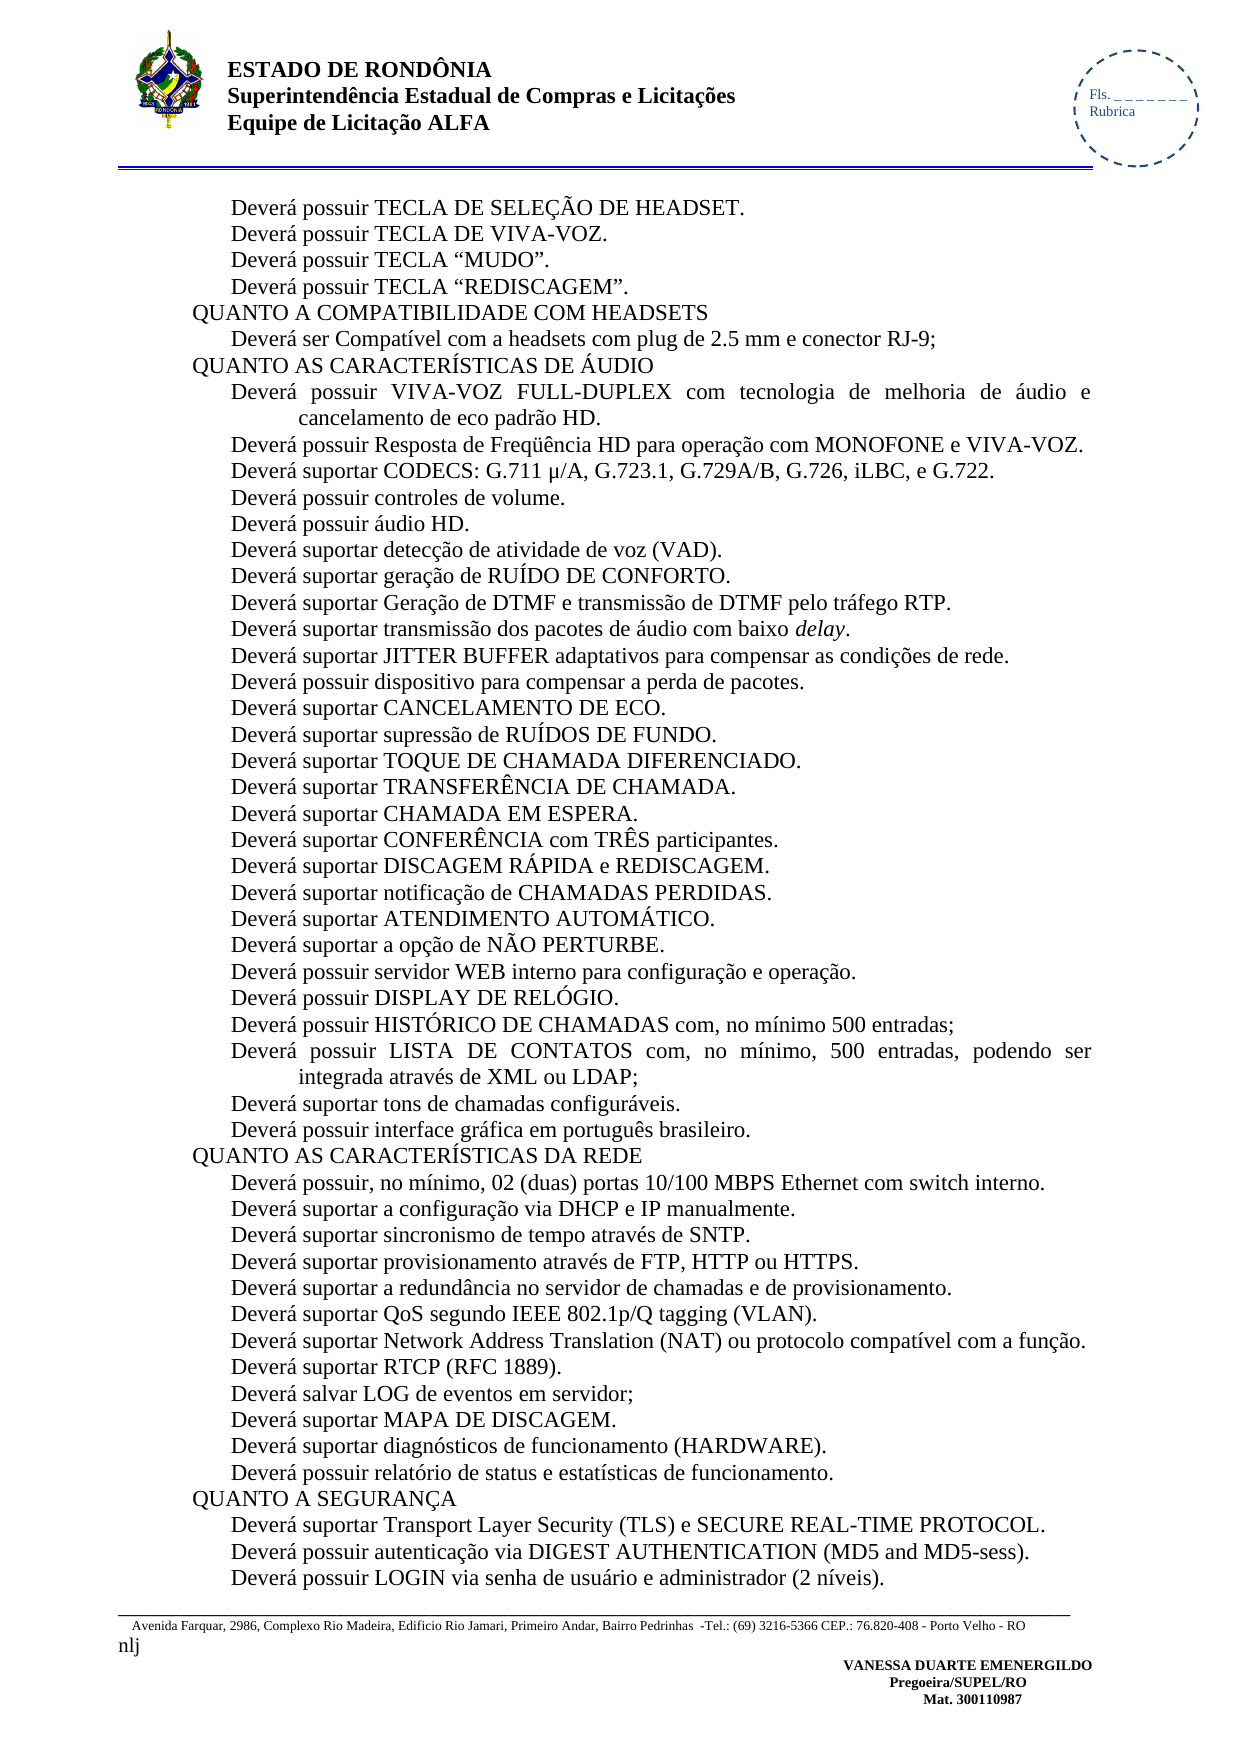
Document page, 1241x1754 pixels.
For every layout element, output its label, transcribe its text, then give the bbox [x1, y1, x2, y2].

list Deverá possuir TECLA “MUDO”. [231, 246, 1092, 273]
list Deverá suportar transmissão dos pacotes de áudio com baixo delay. [231, 615, 1092, 642]
list Deverá suportar a configuração via DHCP e IP manualmente. [231, 1195, 1092, 1221]
picture [133, 29, 205, 130]
list Deverá possuir, no mínimo, 02 (duas) portas 10/100 MBPS Ethernet com switch interno. [231, 1169, 1092, 1195]
list Deverá possuir DISPLAY DE RELÓGIO. [231, 984, 1092, 1011]
list Deverá suportar supressão de RUÍDOS DE FUNDO. [231, 721, 1092, 747]
list Deverá ser Compatível com a headsets com plug de 2.5 mm e conector RJ-9; [231, 325, 1092, 352]
list Deverá possuir LISTA DE CONTATOS com, no mínimo, 500 entradas, podendo ser integrada através de XML ou LDAP; [231, 1037, 1092, 1090]
list Deverá suportar Network Address Translation (NAT) ou protocolo compatível com a função. [231, 1327, 1092, 1353]
list Deverá suportar JITTER BUFFER adaptativos para compensar as condições de rede. [231, 642, 1092, 668]
list Deverá suportar diagnósticos de funcionamento (HARDWARE). [231, 1432, 1092, 1459]
list Deverá possuir HISTÓRICO DE CHAMADAS com, no mínimo 500 entradas; [231, 1011, 1092, 1037]
list Deverá suportar a redundância no servidor de chamadas e de provisionamento. [231, 1274, 1092, 1301]
list Deverá suportar provisionamento através de FTP, HTTP ou HTTPS. [231, 1248, 1092, 1274]
list Deverá possuir TECLA “REDISCAGEM”. [231, 273, 1092, 299]
list Deverá suportar geração de RUÍDO DE CONFORTO. [231, 563, 1092, 589]
list Deverá possuir interface gráfica em português brasileiro. [231, 1116, 1092, 1142]
list QUANTO AS CARACTERÍSTICAS DE ÁUDIO [192, 352, 1092, 378]
list Deverá suportar Transport Layer Security (TLS) e SECURE REAL-TIME PROTOCOL. [231, 1511, 1092, 1538]
list Deverá possuir dispositivo para compensar a perda de pacotes. [231, 668, 1092, 694]
list Deverá possuir TECLA DE SELEÇÃO DE HEADSET. [231, 194, 1092, 220]
list Deverá possuir Resposta de Freqüência HD para operação com MONOFONE e VIVA-VOZ. [231, 431, 1092, 457]
list QUANTO A COMPATIBILIDADE COM HEADSETS [192, 299, 1092, 325]
list Deverá suportar detecção de atividade de voz (VAD). [231, 536, 1092, 563]
list Deverá possuir VIVA-VOZ FULL-DUPLEX com tecnologia de melhoria de áudio e cancelamento de eco padrão HD. [231, 378, 1092, 431]
list Deverá possuir áudio HD. [231, 510, 1092, 536]
list Deverá suportar ATENDIMENTO AUTOMÁTICO. [231, 905, 1092, 932]
list Deverá suportar CHAMADA EM ESPERA. [231, 800, 1092, 826]
list Deverá suportar a opção de NÃO PERTURBE. [231, 932, 1092, 958]
list Deverá suportar CANCELAMENTO DE ECO. [231, 694, 1092, 721]
list Deverá possuir autenticação via DIGEST AUTHENTICATION (MD5 and MD5-sess). [231, 1538, 1092, 1564]
list Deverá suportar MAPA DE DISCAGEM. [231, 1406, 1092, 1432]
list Deverá salvar LOG de eventos em servidor; [231, 1379, 1092, 1406]
list Deverá suportar tons de chamadas configuráveis. [231, 1090, 1092, 1116]
list Deverá suportar notificação de CHAMADAS PERDIDAS. [231, 879, 1092, 905]
list Deverá suportar TRANSFERÊNCIA DE CHAMADA. [231, 773, 1092, 800]
list Deverá suportar DISCAGEM RÁPIDA e REDISCAGEM. [231, 852, 1092, 879]
list Deverá suportar Geração de DTMF e transmissão de DTMF pelo tráfego RTP. [231, 589, 1092, 615]
list Deverá suportar CODECS: G.711 μ/A, G.723.1, G.729A/B, G.726, iLBC, e G.722. [231, 457, 1092, 483]
list QUANTO A SEGURANÇA [192, 1485, 1092, 1511]
list QUANTO AS CARACTERÍSTICAS DA REDE [192, 1142, 1092, 1169]
list Deverá suportar TOQUE DE CHAMADA DIFERENCIADO. [231, 747, 1092, 773]
list Deverá suportar CONFERÊNCIA com TRÊS participantes. [231, 826, 1092, 852]
list Deverá possuir servidor WEB interno para configuração e operação. [231, 958, 1092, 984]
list Deverá suportar sincronismo de tempo através de SNTP. [231, 1221, 1092, 1248]
list Deverá possuir TECLA DE VIVA-VOZ. [231, 220, 1092, 246]
list Deverá possuir relatório de status e estatísticas de funcionamento. [231, 1459, 1092, 1485]
list Deverá suportar RTCP (RFC 1889). [231, 1353, 1092, 1379]
list Deverá possuir controles de volume. [231, 483, 1092, 510]
list Deverá possuir LOGIN via senha de usuário e administrador (2 níveis). [231, 1564, 1092, 1590]
list Deverá suportar QoS segundo IEEE 802.1p/Q tagging (VLAN). [231, 1301, 1092, 1327]
